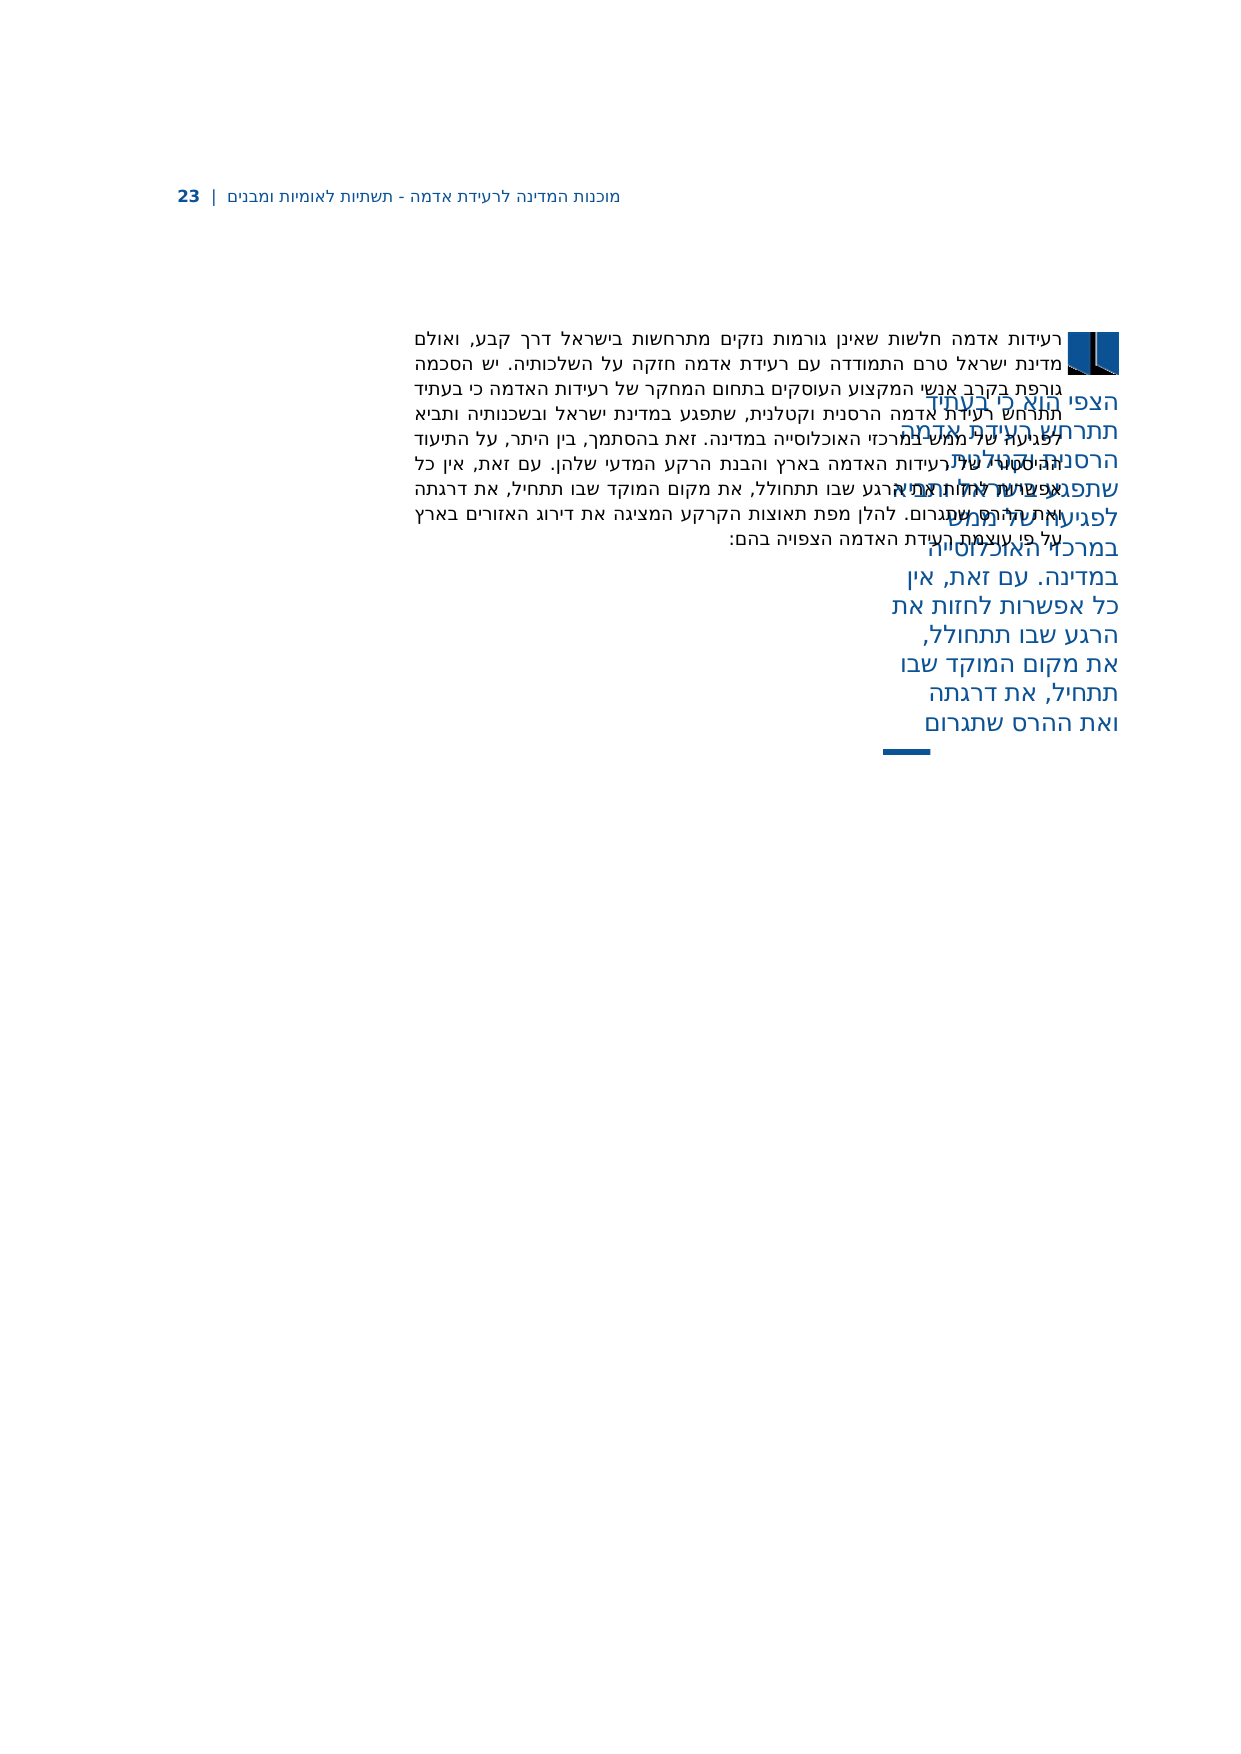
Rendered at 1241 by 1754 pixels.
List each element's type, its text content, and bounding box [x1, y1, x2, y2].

text רעידות אדמה חלשות שאינן גורמות נזקים מתרחשות בישראל דרך קבע, ואולם מדינת ישראל טרם התמודדה עם רעידת אדמה חזקה על השלכותיה. יש הסכמה גורפת בקרב אנשי המקצוע העוסקים בתחום המחקר של רעידות האדמה כי בעתיד תתרחש רעידת אדמה הרסנית וקטלנית, שתפגע במדינת ישראל ובשכנותיה ותביא לפגיעה של ממש במרכזי האוכלוסייה במדינה. זאת בהסתמך, בין היתר, על התיעוד ההיסטורי של רעידות האדמה בארץ והבנת הרקע המדעי שלהן. עם זאת, אין כל אפשרות לחזות את הרגע שבו תתחולל, את מקום המוקד שבו תתחיל, את דרגתה ואת ההרס שתגרום. להלן מפת תאוצות הקרקע המציגה את דירוג האזורים בארץ על פי עוצמת רעידת האדמה הצפויה בהם: [413, 325, 1063, 550]
picture [1067, 332, 1119, 375]
picture [883, 749, 931, 755]
